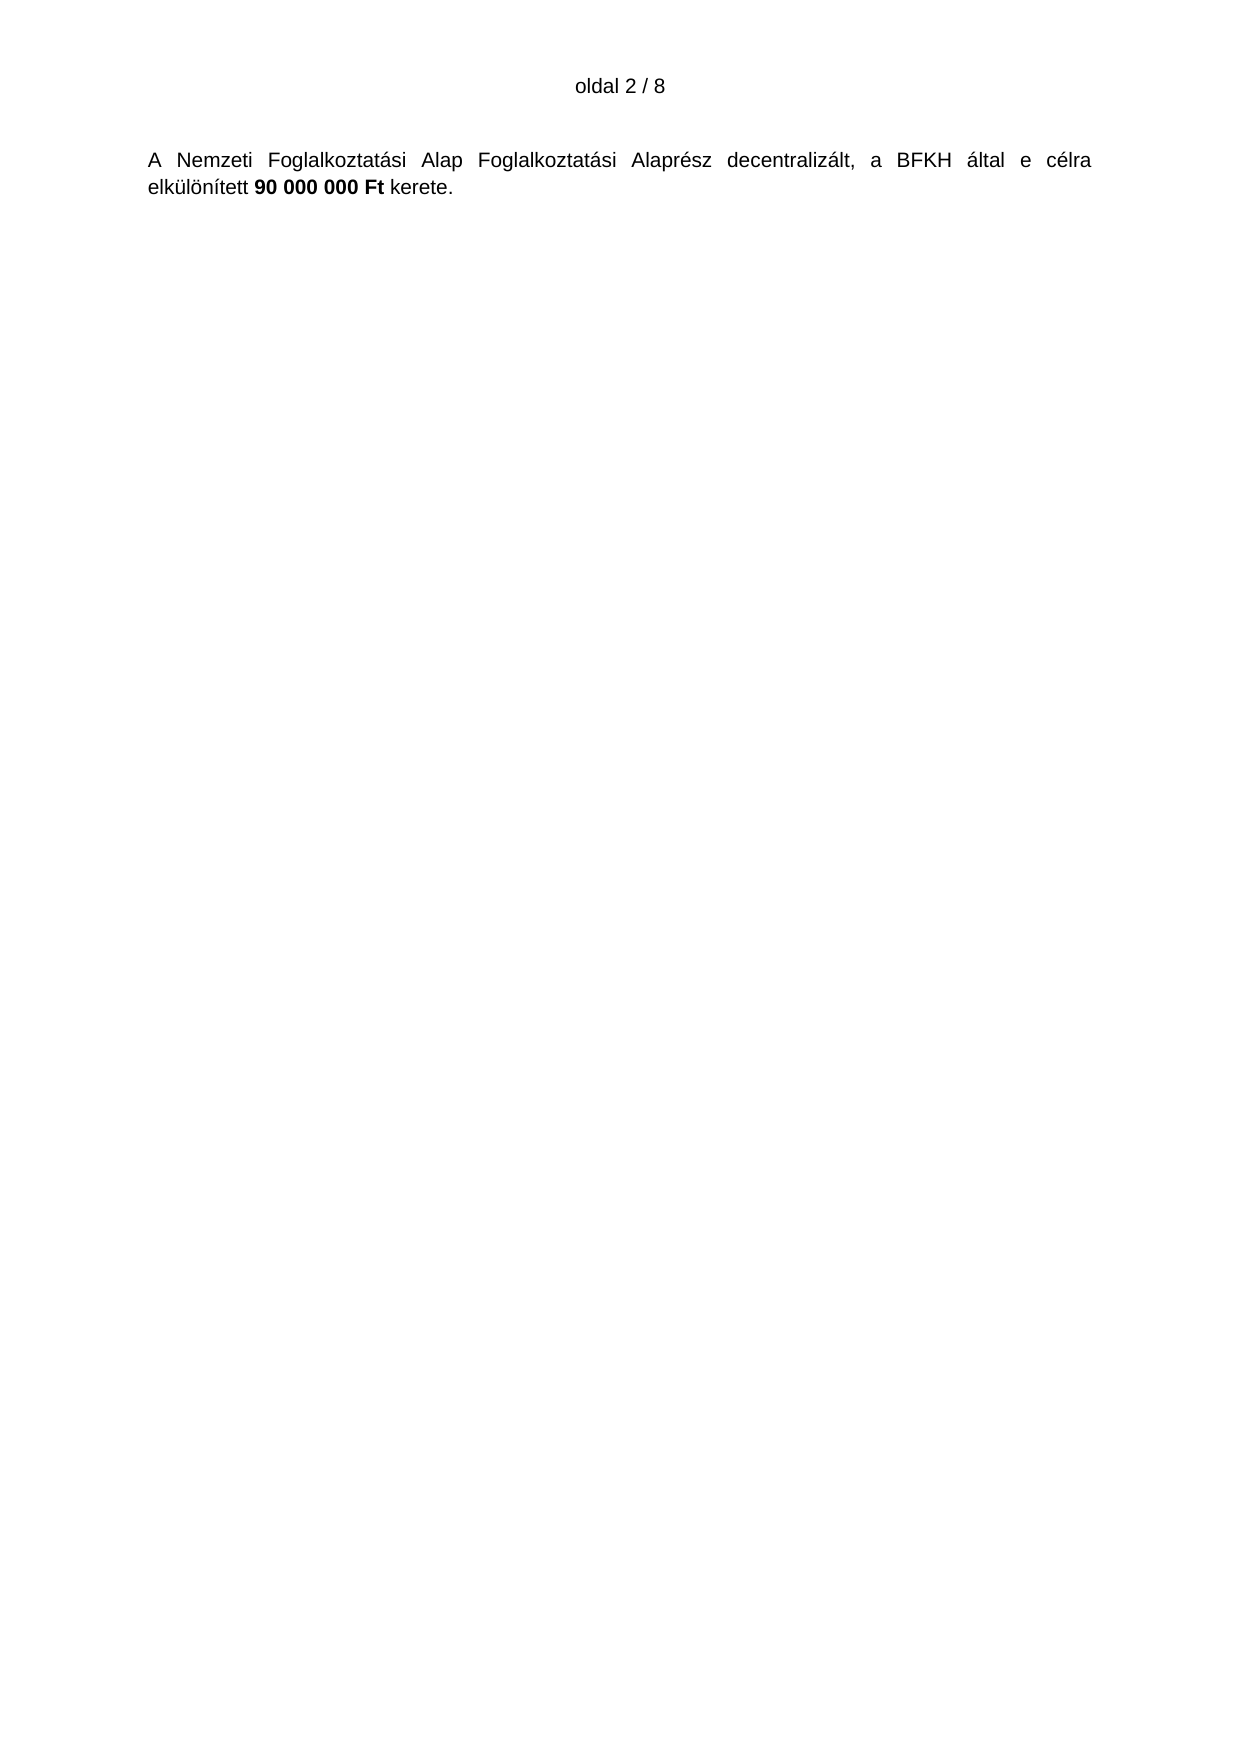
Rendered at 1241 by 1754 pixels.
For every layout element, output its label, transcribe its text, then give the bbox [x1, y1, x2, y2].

text A Nemzeti Foglalkoztatási Alap Foglalkoztatási Alaprész decentralizált, a BFKH által e célra elkülönített 90 000 000 Ft kerete. [148, 148, 1093, 199]
